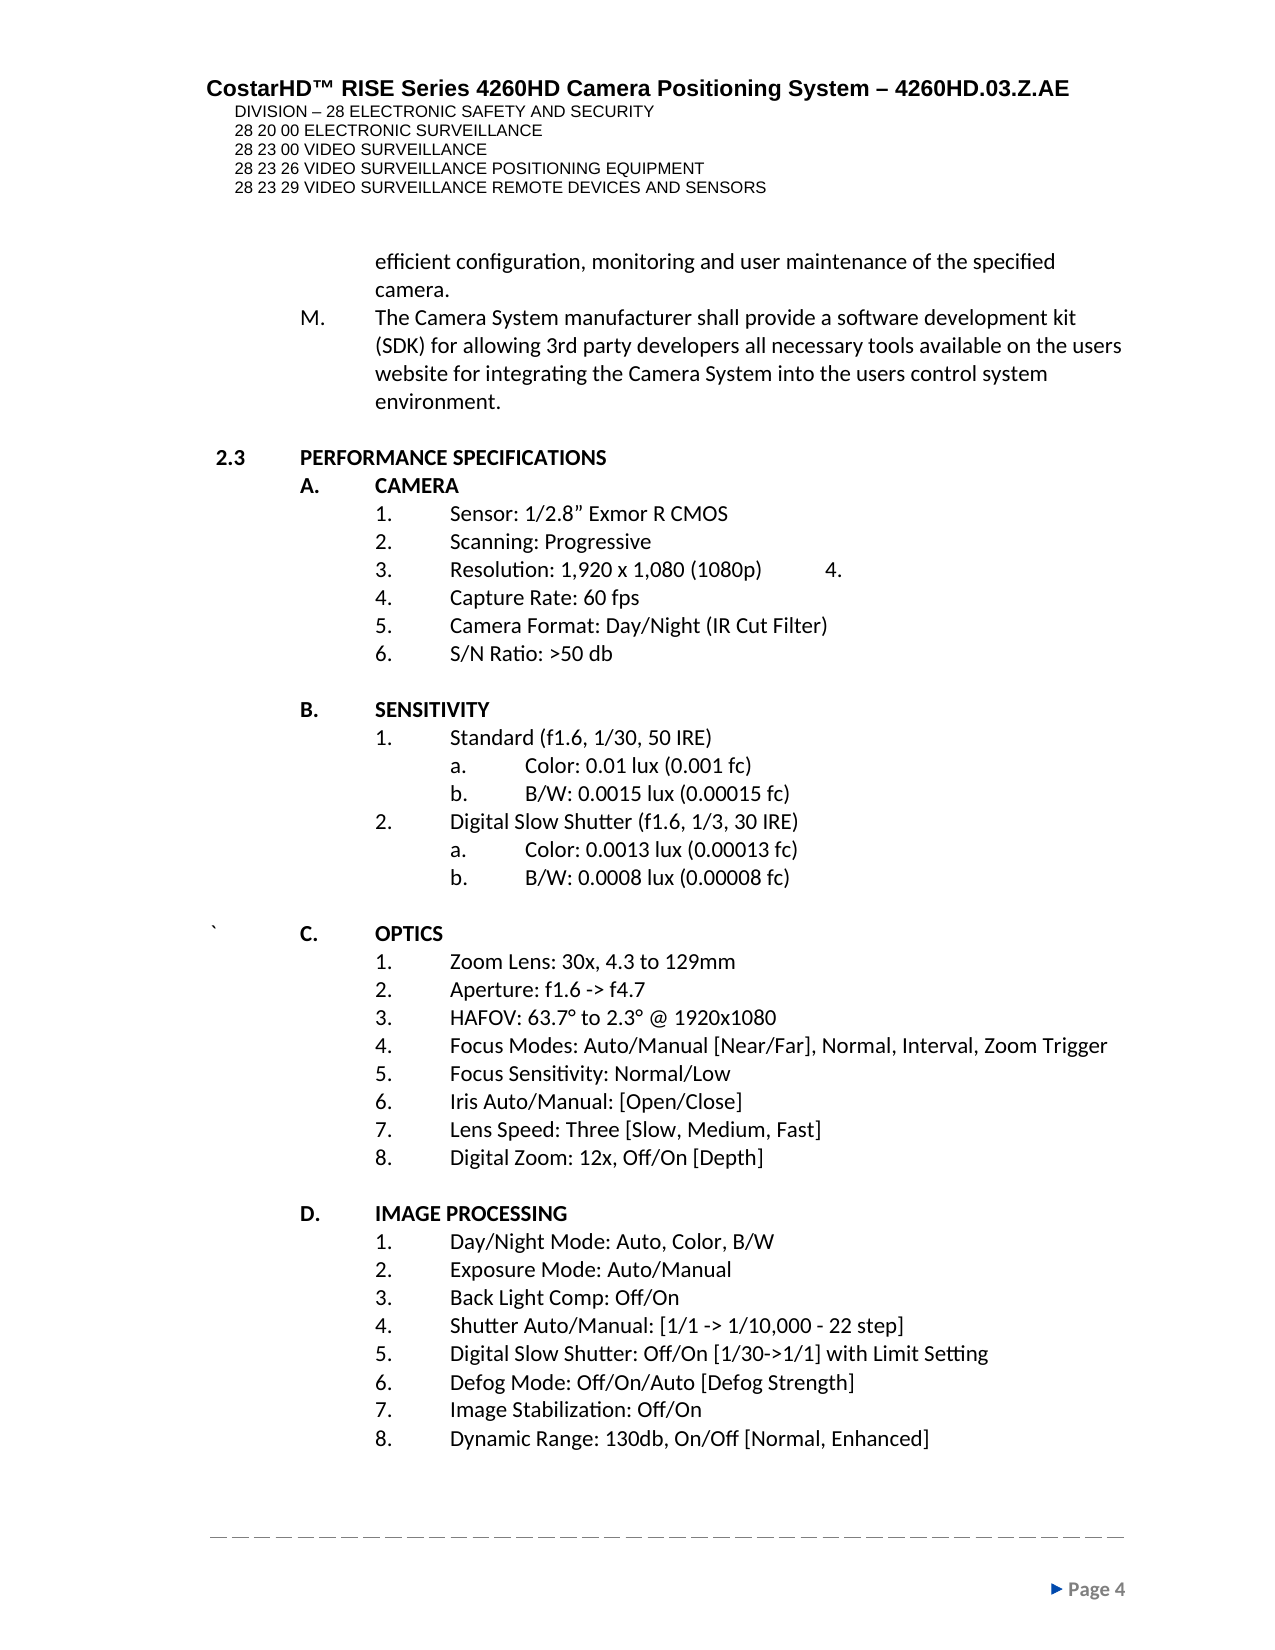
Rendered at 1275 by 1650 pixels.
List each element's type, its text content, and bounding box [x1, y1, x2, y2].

text 2. Exposure Mode: Auto/Manual [375, 1256, 1125, 1283]
text b. B/W: 0.0008 lux (0.00008 fc) [300, 863, 1125, 891]
text 1. Day/Night Mode: Auto, Color, B/W [375, 1227, 1125, 1256]
text 8. Dynamic Range: 130db, On/Off [Normal, Enhanced] [210, 1424, 1125, 1452]
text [300, 247, 1125, 303]
text 6. Defog Mode: Off/On/Auto [Defog Strength] [375, 1368, 1125, 1396]
text a. Color: 0.01 lux (0.001 fc) [210, 751, 1125, 779]
text D. IMAGE PROCESSING [210, 1199, 1125, 1227]
text 2.3 PERFORMANCE SPECIFICATIONS [216, 443, 1125, 471]
text 2. Scanning: Progressive [300, 527, 1125, 555]
text 3. Resolution: 1,920 x 1,080 (1080p) 4. [300, 555, 1125, 583]
text 4. Capture Rate: 60 fps [300, 583, 1125, 611]
text 2. Digital Slow Shutter (f1.6, 1/3, 30 IRE) [300, 807, 1125, 835]
text 1. Sensor: 1/2.8” Exmor R CMOS [300, 499, 1125, 527]
text 5. Camera Format: Day/Night (IR Cut Filter) [300, 611, 1125, 639]
text B. SENSITIVITY [210, 695, 1125, 723]
text 6. Iris Auto/Manual: [Open/Close] [300, 1087, 1125, 1115]
text 3. Back Light Comp: Off/On [375, 1283, 1125, 1312]
text 5. Digital Slow Shutter: Off/On [1/30->1/1] with Limit Setting [375, 1339, 1125, 1368]
text M. The Camera System manufacturer shall provide a software development kit (SDK) for allowing 3rd party developers all necessary tools available on the users website for integrating the Camera System into the users control system environment. [300, 303, 1125, 415]
text 3. HAFOV: 63.7° to 2.3° @ 1920x1080 [300, 1003, 1125, 1031]
text a. Color: 0.0013 lux (0.00013 fc) [300, 835, 1125, 863]
text 5. Focus Sensitivity: Normal/Low [300, 1059, 1125, 1087]
text 4. Focus Modes: Auto/Manual [Near/Far], Normal, Interval, Zoom Trigger [300, 1031, 1125, 1059]
text ` C. OPTICS [210, 919, 1125, 947]
text A. CAMERA [210, 471, 1125, 499]
text 1. Zoom Lens: 30x, 4.3 to 129mm [300, 947, 1125, 975]
text 7. Image Stabilization: Off/On [375, 1396, 1125, 1424]
text 8. Digital Zoom: 12x, Off/On [Depth] [300, 1143, 1125, 1171]
text 2. Aperture: f1.6 -> f4.7 [300, 975, 1125, 1003]
text 4. Shutter Auto/Manual: [1/1 -> 1/10,000 - 22 step] [375, 1312, 1125, 1339]
text 7. Lens Speed: Three [Slow, Medium, Fast] [300, 1115, 1125, 1143]
text 6. S/N Ratio: >50 db [300, 639, 1125, 667]
text b. B/W: 0.0015 lux (0.00015 fc) [300, 779, 1125, 807]
text 1. Standard (f1.6, 1/30, 50 IRE) [210, 723, 1125, 751]
